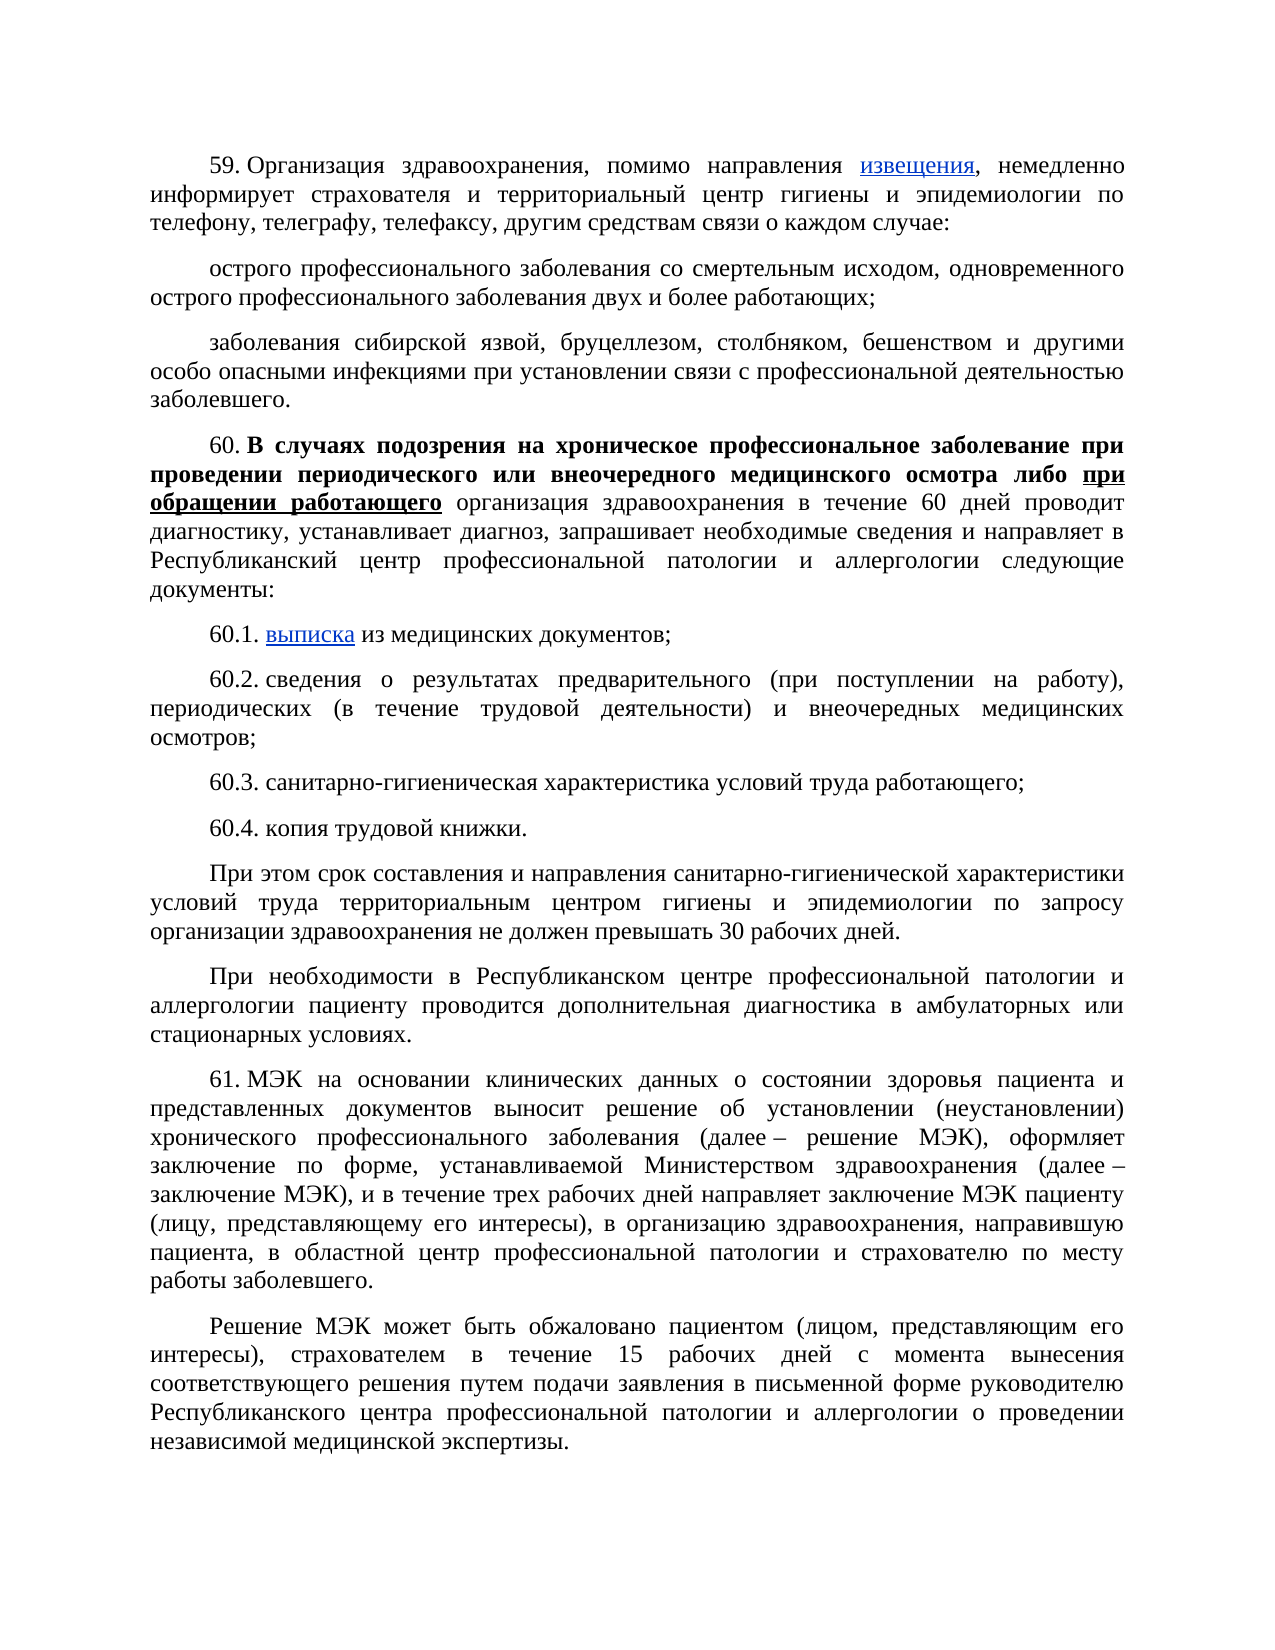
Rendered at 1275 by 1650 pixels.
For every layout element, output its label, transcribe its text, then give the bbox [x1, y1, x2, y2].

text При необходимости в Республиканском центре профессиональной патологии и аллергологии пациенту проводится дополнительная диагностика в амбулаторных или стационарных условиях. [150, 961, 1125, 1047]
text 60.3. санитарно-гигиеническая характеристика условий труда работающего; [150, 767, 1125, 796]
text 60.1. выписка из медицинских документов; [150, 619, 1125, 648]
text острого профессионального заболевания со смертельным исходом, одновременного острого профессионального заболевания двух и более работающих; [150, 253, 1125, 310]
text 60.2. сведения о результатах предварительного (при поступлении на работу), периодических (в течение трудовой деятельности) и внеочередных медицинских осмотров; [150, 664, 1125, 751]
text 59. Организация здравоохранения, помимо направления извещения, немедленно информирует страхователя и территориальный центр гигиены и эпидемиологии по телефону, телеграфу, телефаксу, другим средствам связи о каждом случае: [150, 150, 1125, 236]
text заболевания сибирской язвой, бруцеллезом, столбняком, бешенством и другими особо опасными инфекциями при установлении связи с профессиональной деятельностью заболевшего. [150, 327, 1125, 413]
text 60.4. копия трудовой книжки. [150, 813, 1125, 842]
text Решение МЭК может быть обжаловано пациентом (лицом, представляющим его интересы), страхователем в течение 15 рабочих дней с момента вынесения соответствующего решения путем подачи заявления в письменной форме руководителю Республиканского центра профессиональной патологии и аллергологии о проведении независимой медицинской экспертизы. [150, 1311, 1125, 1454]
text 60. В случаях подозрения на хроническое профессиональное заболевание при проведении периодического или внеочередного медицинского осмотра либо при обращении работающего организация здравоохранения в течение 60 дней проводит диагностику, устанавливает диагноз, запрашивает необходимые сведения и направляет в Республиканский центр профессиональной патологии и аллергологии следующие документы: [150, 430, 1125, 602]
text При этом срок составления и направления санитарно-гигиенической характеристики условий труда территориальным центром гигиены и эпидемиологии по запросу организации здравоохранения не должен превышать 30 рабочих дней. [150, 858, 1125, 944]
text 61. МЭК на основании клинических данных о состоянии здоровья пациента и представленных документов выносит решение об установлении (неустановлении) хронического профессионального заболевания (далее – решение МЭК), оформляет заключение по форме, устанавливаемой Министерством здравоохранения (далее – заключение МЭК), и в течение трех рабочих дней направляет заключение МЭК пациенту (лицу, представляющему его интересы), в организацию здравоохранения, направившую пациента, в областной центр профессиональной патологии и страхователю по месту работы заболевшего. [150, 1064, 1125, 1294]
